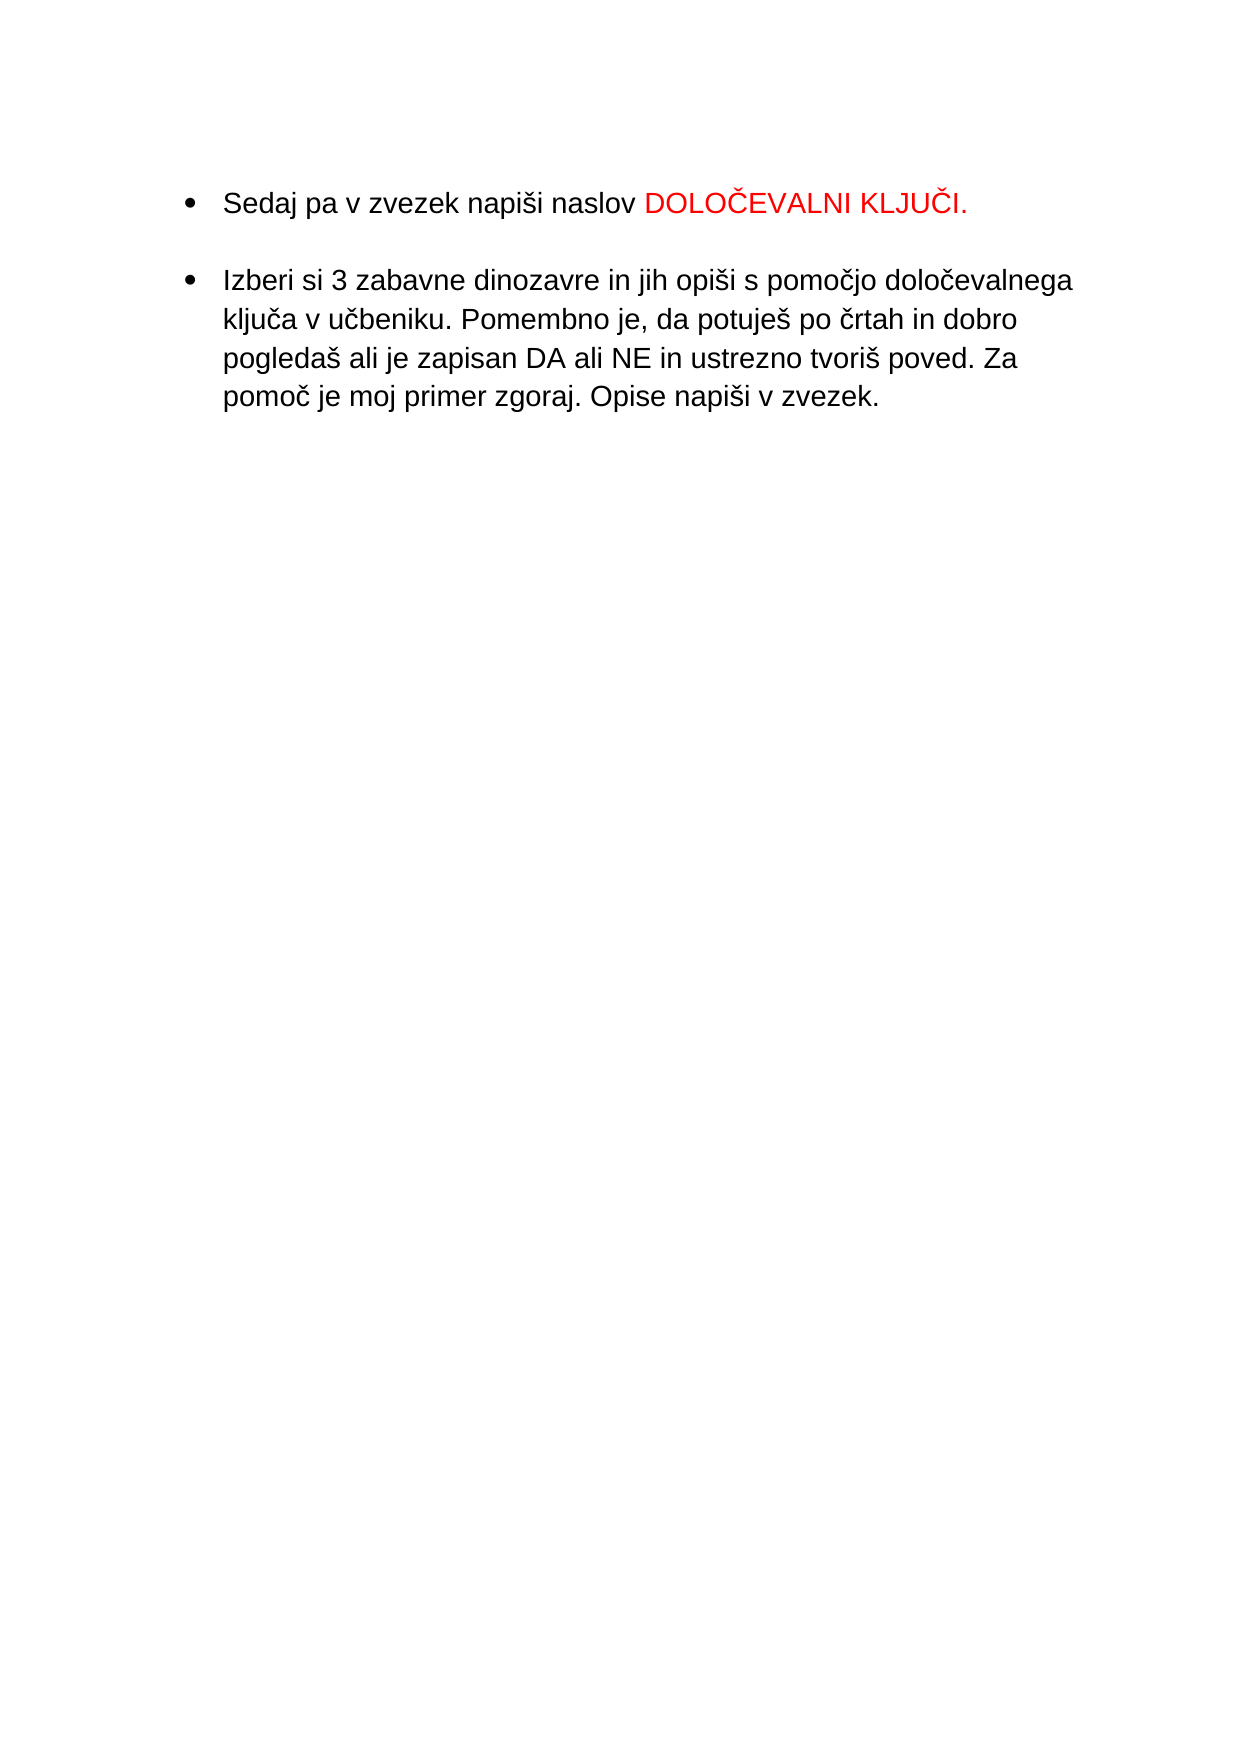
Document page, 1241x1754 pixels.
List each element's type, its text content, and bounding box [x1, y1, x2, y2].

list Izberi si 3 zabavne dinozavre in jih opiši s pomočjo določevalnega ključa v učbeniku. Pomembno je, da potuješ po črtah in dobro pogledaš ali je zapisan DA ali NE in ustrezno tvoriš poved. Za pomoč je moj primer zgoraj. Opise napiši v zvezek. [185, 263, 1093, 413]
list Sedaj pa v zvezek napiši naslov DOLOČEVALNI KLJUČI. [185, 186, 1093, 220]
